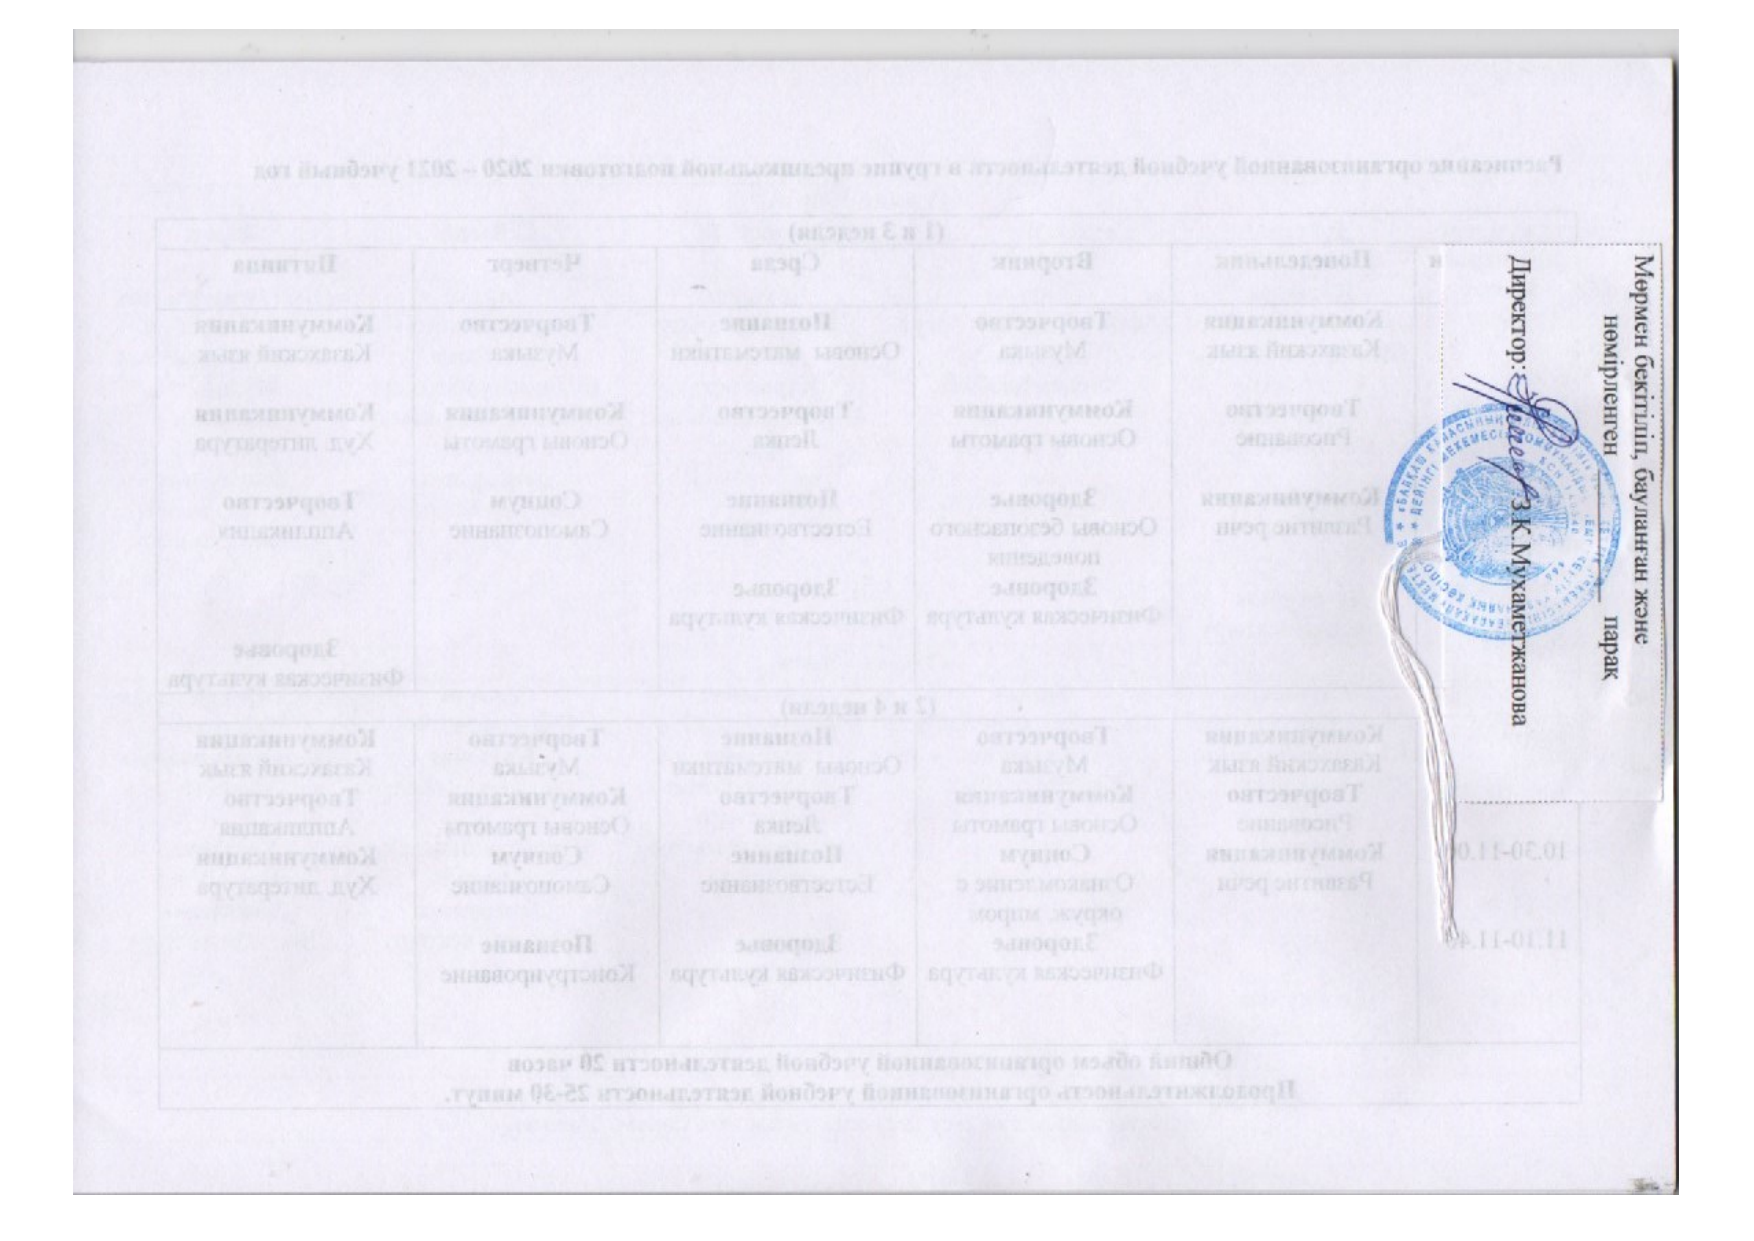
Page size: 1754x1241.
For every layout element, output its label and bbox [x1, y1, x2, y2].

picture [73, 29, 1679, 1195]
